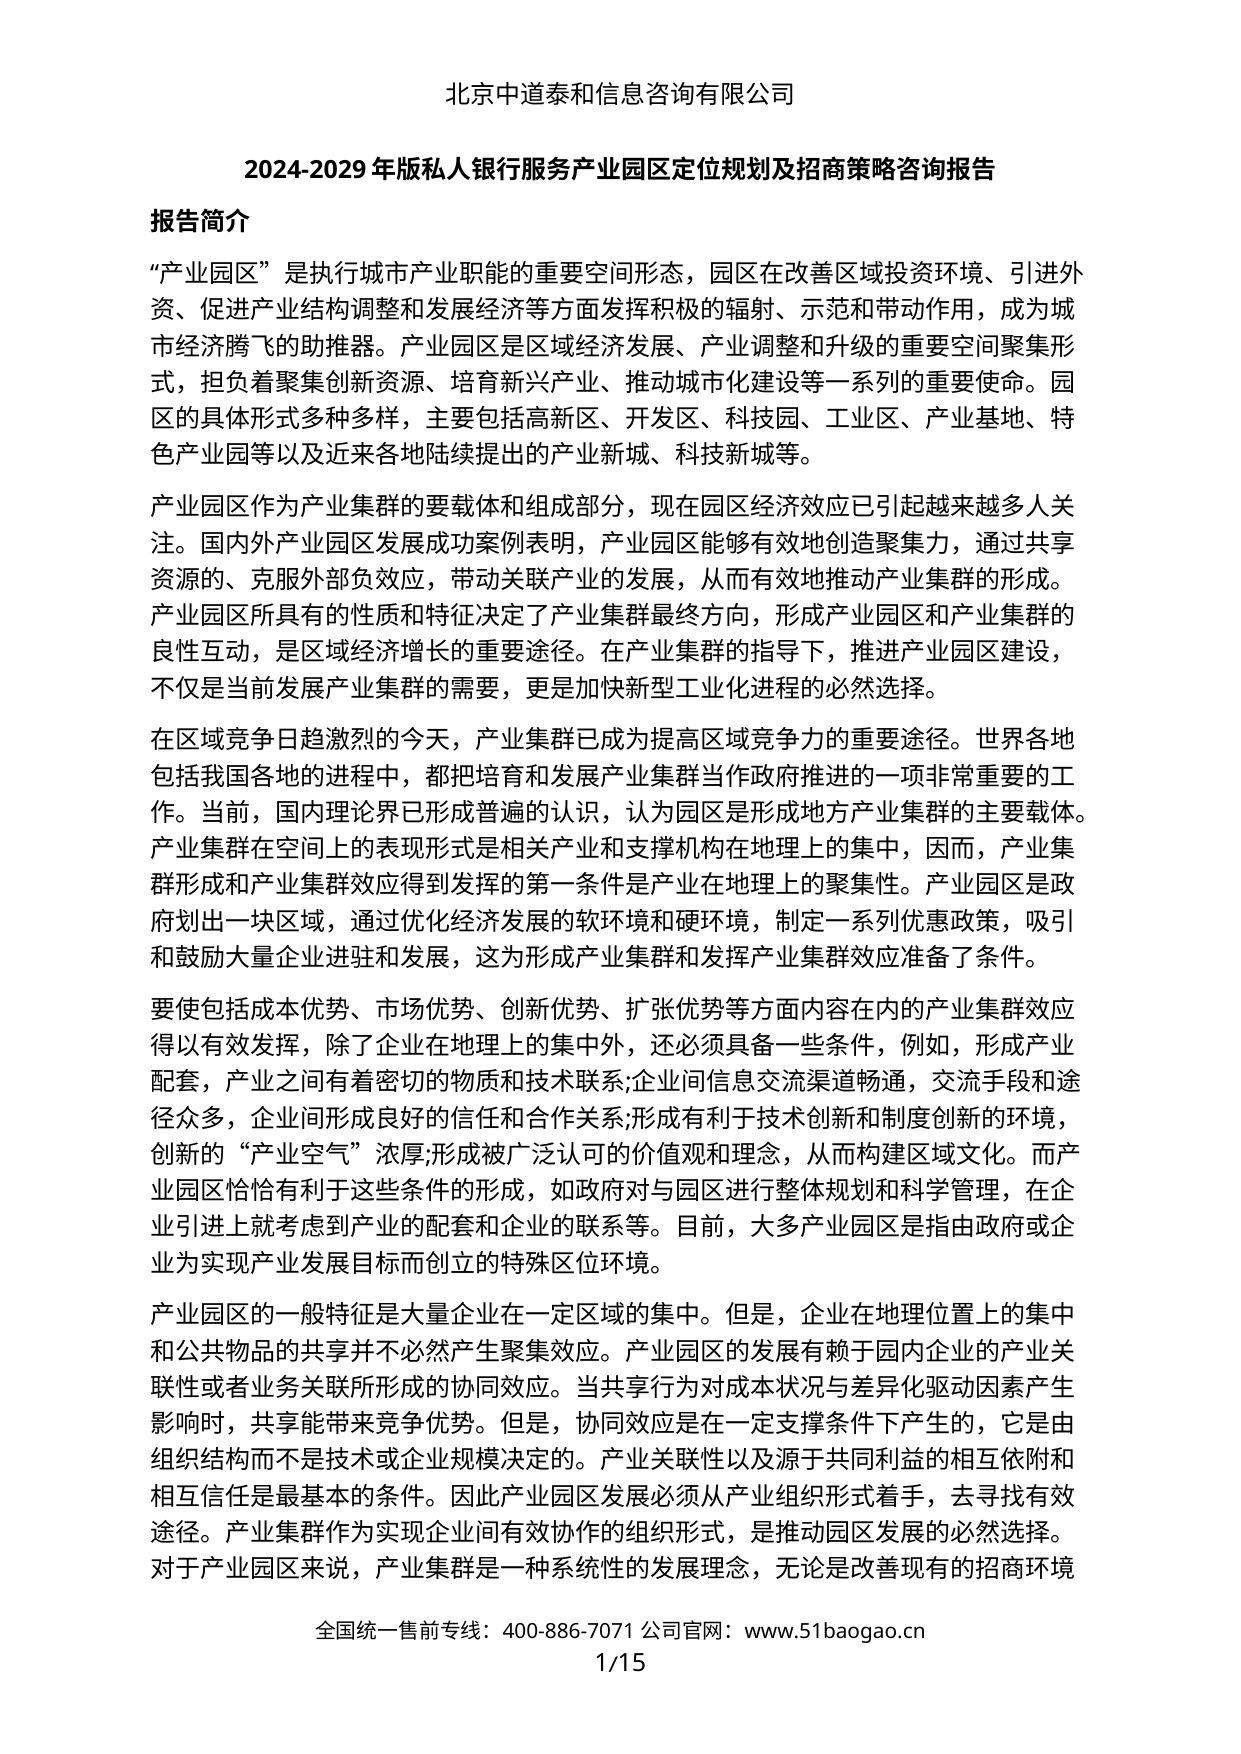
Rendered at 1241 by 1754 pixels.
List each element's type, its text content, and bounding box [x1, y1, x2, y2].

text 在区域竞争日趋激烈的今天，产业集群已成为提高区域竞争力的重要途径。世界各地包括我国各地的进程中，都把培育和发展产业集群当作政府推进的一项非常重要的工作。当前，国内理论界已形成普遍的认识，认为园区是形成地方产业集群的主要载体。产业集群在空间上的表现形式是相关产业和支撑机构在地理上的集中，因而，产业集群形成和产业集群效应得到发挥的第一条件是产业在地理上的聚集性。产业园区是政府划出一块区域，通过优化经济发展的软环境和硬环境，制定一系列优惠政策，吸引和鼓励大量企业进驻和发展，这为形成产业集群和发挥产业集群效应准备了条件。 [150, 720, 1090, 974]
text 2024-2029年版私人银行服务产业园区定位规划及招商策略咨询报告 [150, 150, 1090, 186]
text 报告简介 [150, 202, 1090, 238]
text 要使包括成本优势、市场优势、创新优势、扩张优势等方面内容在内的产业集群效应得以有效发挥，除了企业在地理上的集中外，还必须具备一些条件，例如，形成产业配套，产业之间有着密切的物质和技术联系;企业间信息交流渠道畅通，交流手段和途径众多，企业间形成良好的信任和合作关系;形成有利于技术创新和制度创新的环境，创新的“产业空气”浓厚;形成被广泛认可的价值观和理念，从而构建区域文化。而产业园区恰恰有利于这些条件的形成，如政府对与园区进行整体规划和科学管理，在企业引进上就考虑到产业的配套和企业的联系等。目前，大多产业园区是指由政府或企业为实现产业发展目标而创立的特殊区位环境。 [150, 989, 1090, 1279]
text 产业园区作为产业集群的要载体和组成部分，现在园区经济效应已引起越来越多人关注。国内外产业园区发展成功案例表明，产业园区能够有效地创造聚集力，通过共享资源的、克服外部负效应，带动关联产业的发展，从而有效地推动产业集群的形成。产业园区所具有的性质和特征决定了产业集群最终方向，形成产业园区和产业集群的良性互动，是区域经济增长的重要途径。在产业集群的指导下，推进产业园区建设，不仅是当前发展产业集群的需要，更是加快新型工业化进程的必然选择。 [150, 487, 1090, 704]
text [150, 1295, 1090, 1585]
text “产业园区”是执行城市产业职能的重要空间形态，园区在改善区域投资环境、引进外资、促进产业结构调整和发展经济等方面发挥积极的辐射、示范和带动作用，成为城市经济腾飞的助推器。产业园区是区域经济发展、产业调整和升级的重要空间聚集形式，担负着聚集创新资源、培育新兴产业、推动城市化建设等一系列的重要使命。园区的具体形式多种多样，主要包括高新区、开发区、科技园、工业区、产业基地、特色产业园等以及近来各地陆续提出的产业新城、科技新城等。 [150, 254, 1090, 471]
